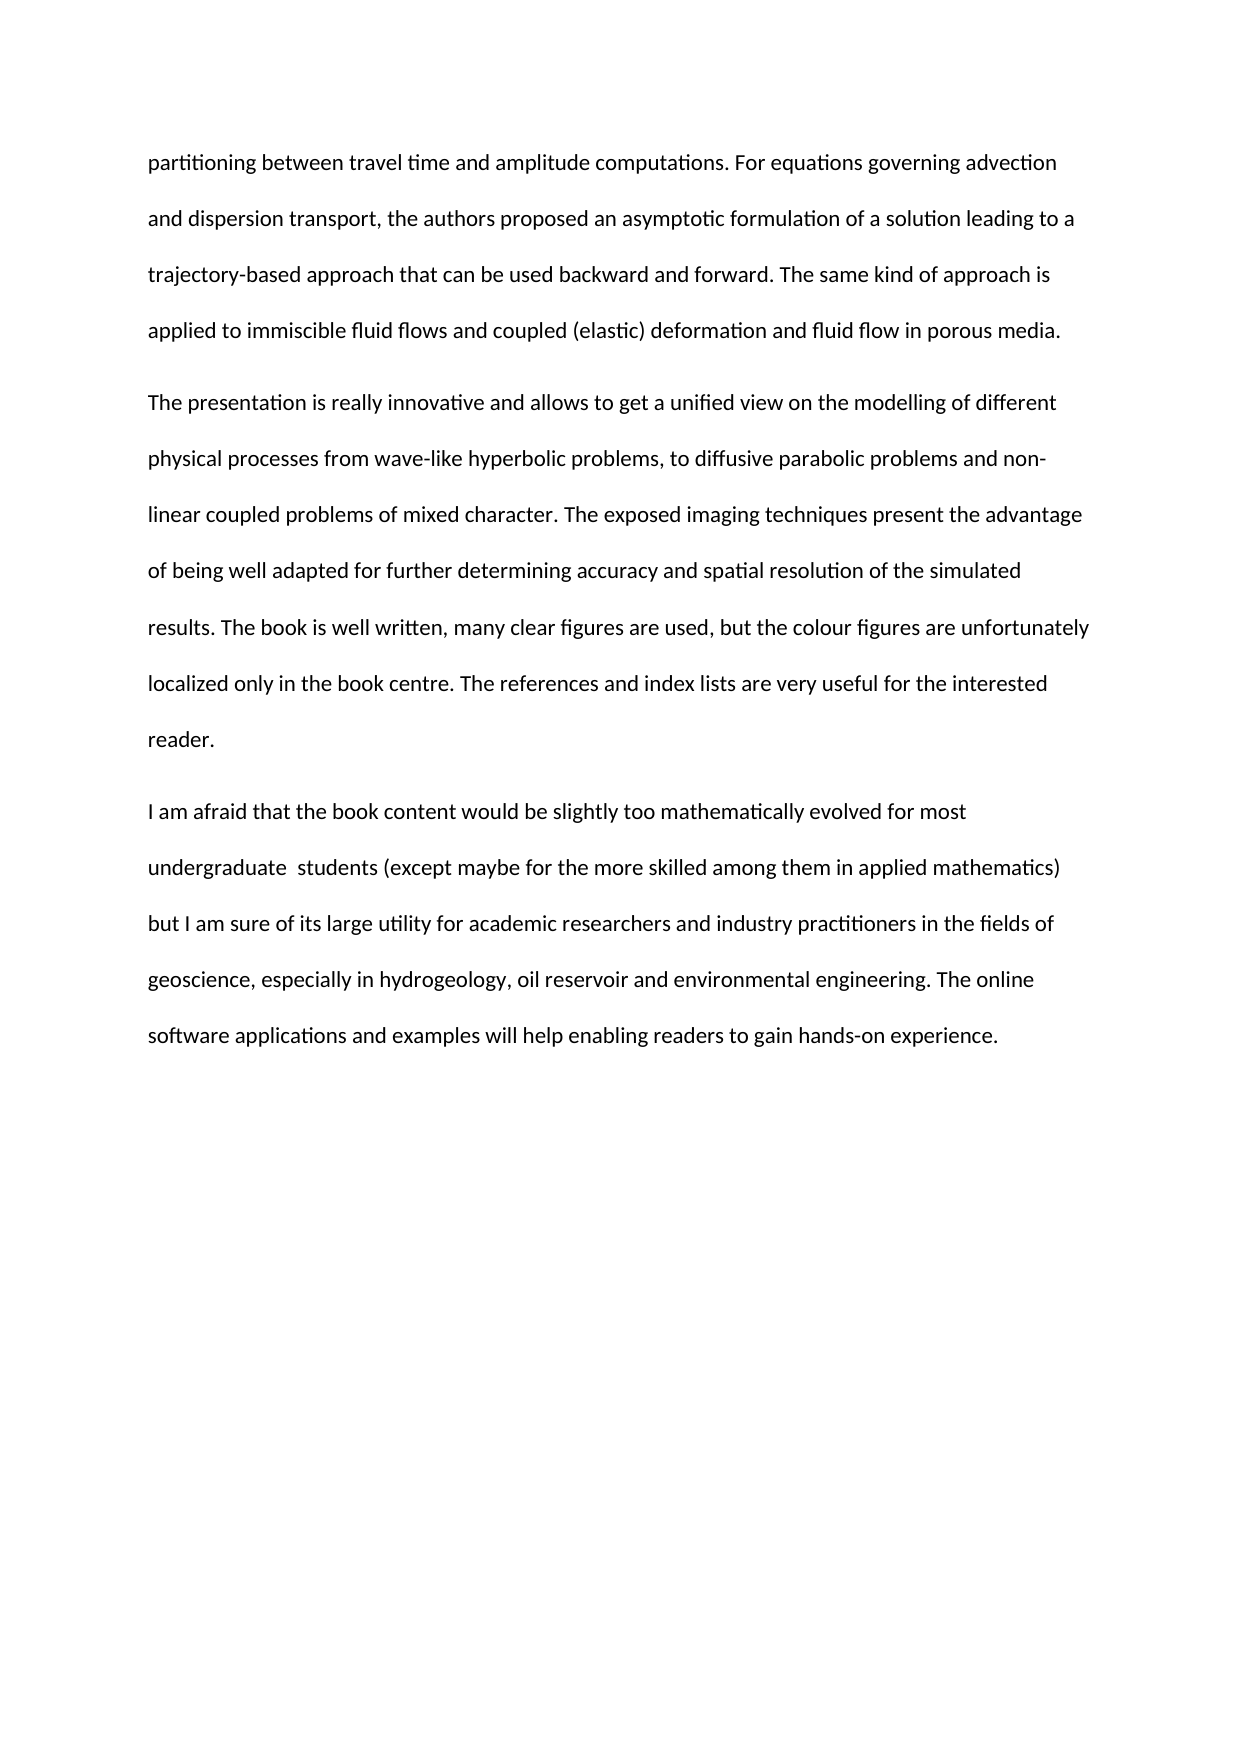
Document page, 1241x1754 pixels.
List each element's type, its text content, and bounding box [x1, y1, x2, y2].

text I am afraid that the book content would be slightly too mathematically evolved for most undergraduate students (except maybe for the more skilled among them in applied mathematics) but I am sure of its large utility for academic researchers and industry practitioners in the fields of geoscience, especially in hydrogeology, oil reservoir and environmental engineering. The online software applications and examples will help enabling readers to gain hands-on experience. [148, 797, 1093, 1049]
text The presentation is really innovative and allows to get a unified view on the modelling of different physical processes from wave-like hyperbolic problems, to diffusive parabolic problems and non-linear coupled problems of mixed character. The exposed imaging techniques present the advantage of being well adapted for further determining accuracy and spatial resolution of the simulated results. The book is well written, many clear figures are used, but the colour figures are unfortunately localized only in the book centre. The references and index lists are very useful for the interested reader. [148, 388, 1093, 753]
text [148, 148, 1093, 344]
